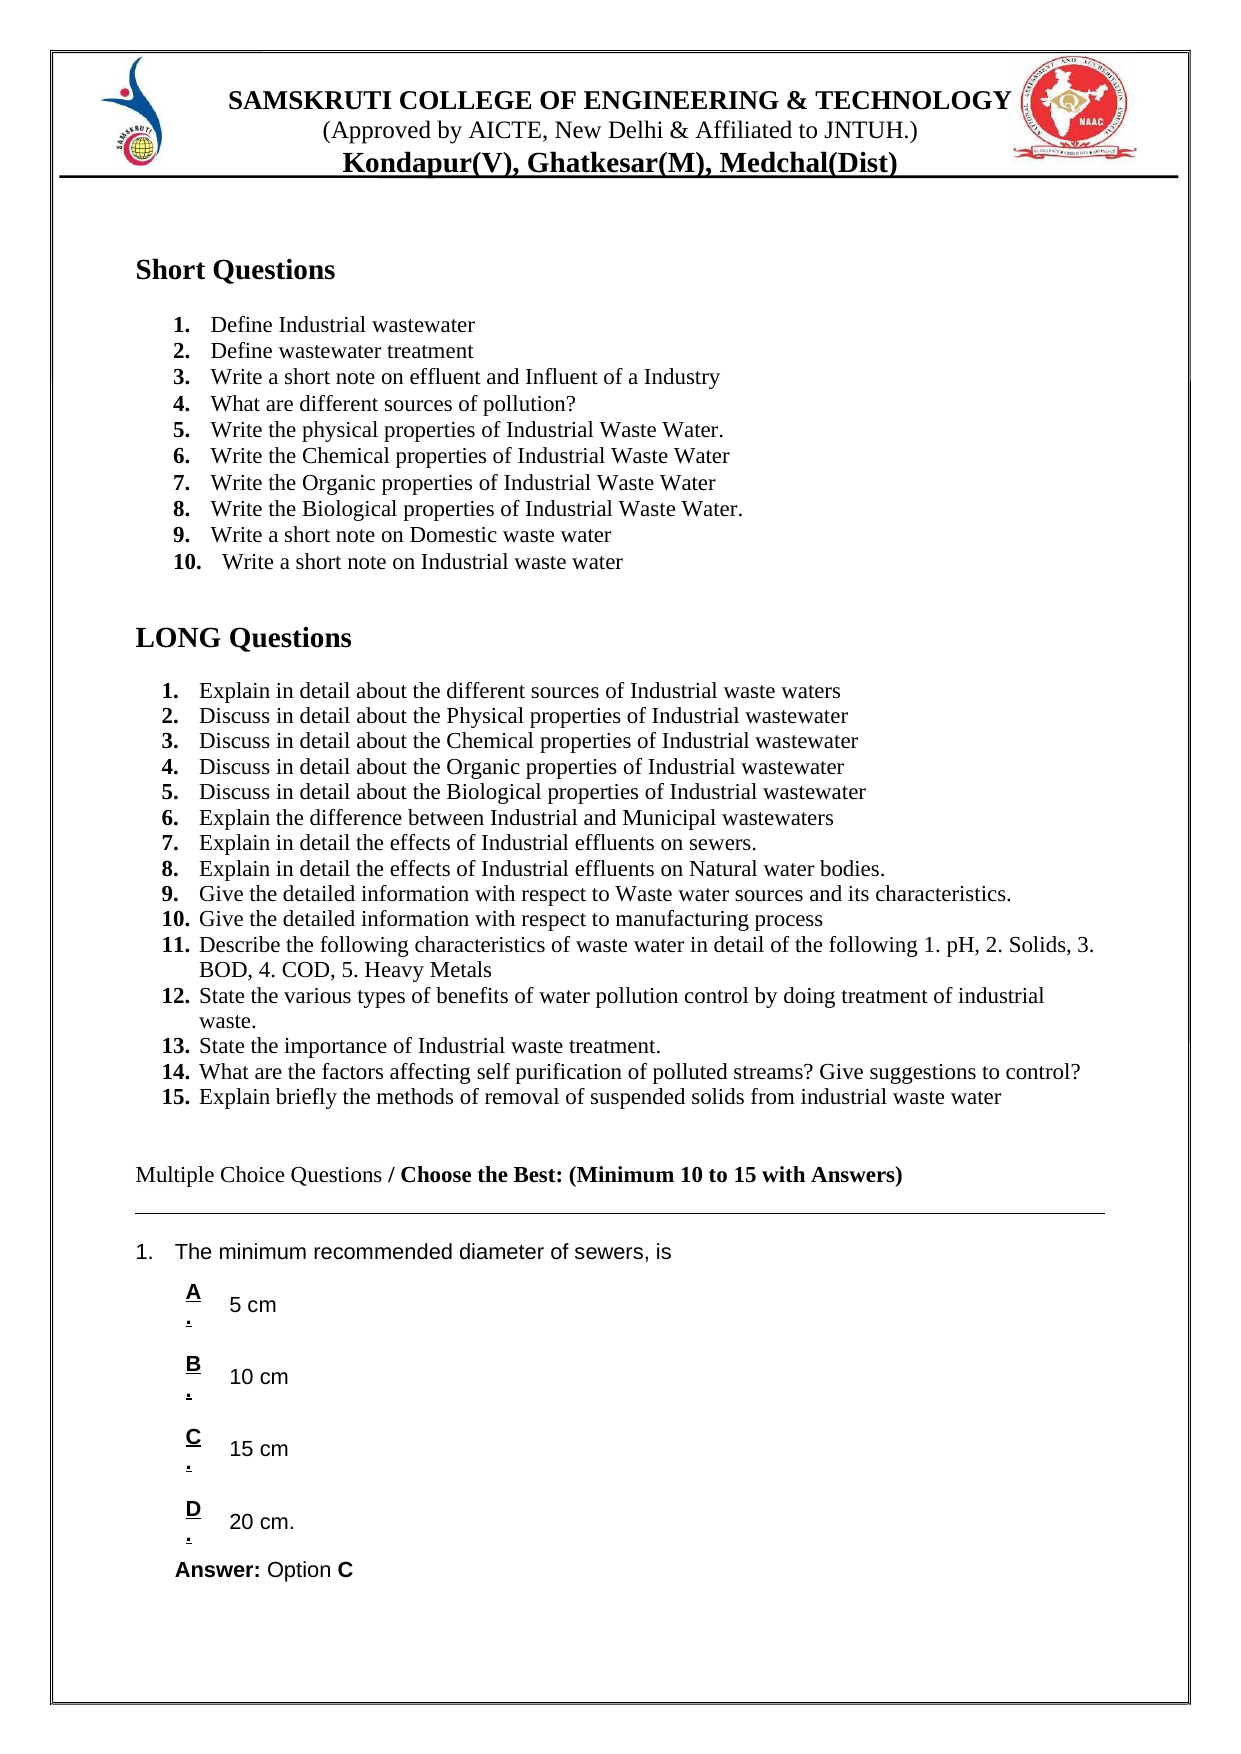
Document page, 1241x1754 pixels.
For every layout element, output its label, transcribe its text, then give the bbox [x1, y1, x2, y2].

subtitle SAMSKRUTI COLLEGE OF ENGINEERING & TECHNOLOGY [226, 85, 1014, 116]
text Multiple Choice Questions / Choose the Best: (Minimum 10 to 15 with Answers) [382, 1161, 1105, 1187]
table_header The minimum recommended diameter of sewers, is [175, 1239, 1105, 1268]
subtitle Kondapur(V), Ghatkesar(M), Medchal(Dist) [226, 145, 1014, 179]
text (Approved by AICTE, New Delhi & Affiliated to JNTUH.) [226, 116, 1015, 144]
list Give the detailed information with respect to Waste water sources and its characteristics. [161, 881, 1105, 907]
list State the importance of Industrial waste treatment. [161, 1034, 1105, 1059]
text Short Questions [135, 259, 800, 285]
list Write a short note on Domestic waste water [173, 522, 1105, 548]
list Discuss in detail about the Physical properties of Industrial wastewater [161, 703, 1105, 729]
text LONG Questions [135, 627, 1105, 652]
list Write a short note on effluent and Influent of a Industry [173, 363, 1105, 390]
table_cell Answer: Option C [175, 1268, 1105, 1698]
list Explain in detail the effects of Industrial effluents on sewers. [161, 830, 1105, 856]
list Write the Chemical properties of Industrial Waste Water [173, 442, 1105, 469]
list Define Industrial wastewater [173, 311, 1105, 337]
list State the various types of benefits of water pollution control by doing treatment of industrial waste. [161, 983, 1105, 1034]
list What are different sources of pollution? [173, 390, 1105, 416]
list Write the physical properties of Industrial Waste Water. [173, 416, 1105, 442]
list Explain briefly the methods of removal of suspended solids from industrial waste water [161, 1084, 1105, 1110]
list Describe the following characteristics of waste water in detail of the following 1. pH, 2. Solids, 3. BOD, 4. COD, 5. Heavy Metals [161, 932, 1105, 983]
list Discuss in detail about the Biological properties of Industrial wastewater [161, 779, 1105, 805]
picture [1011, 54, 1137, 166]
list Discuss in detail about the Organic properties of Industrial wastewater [161, 754, 1105, 779]
list What are the factors affecting self purification of polluted streams? Give suggestions to control? [161, 1059, 1105, 1084]
picture [100, 54, 166, 166]
list Give the detailed information with respect to manufacturing process [161, 907, 1105, 932]
list Discuss in detail about the Chemical properties of Industrial wastewater [161, 729, 1105, 754]
list Define wastewater treatment [173, 337, 1105, 363]
list Write the Biological properties of Industrial Waste Water. [173, 495, 1105, 522]
list Explain the difference between Industrial and Municipal wastewaters [161, 805, 1105, 830]
list Explain in detail about the different sources of Industrial waste waters [161, 678, 1105, 703]
list Explain in detail the effects of Industrial effluents on Natural water bodies. [161, 856, 1105, 881]
list Write a short note on Industrial waste water [173, 548, 1105, 574]
list Write the Organic properties of Industrial Waste Water [173, 469, 1105, 495]
table_header 1. [135, 1239, 174, 1698]
